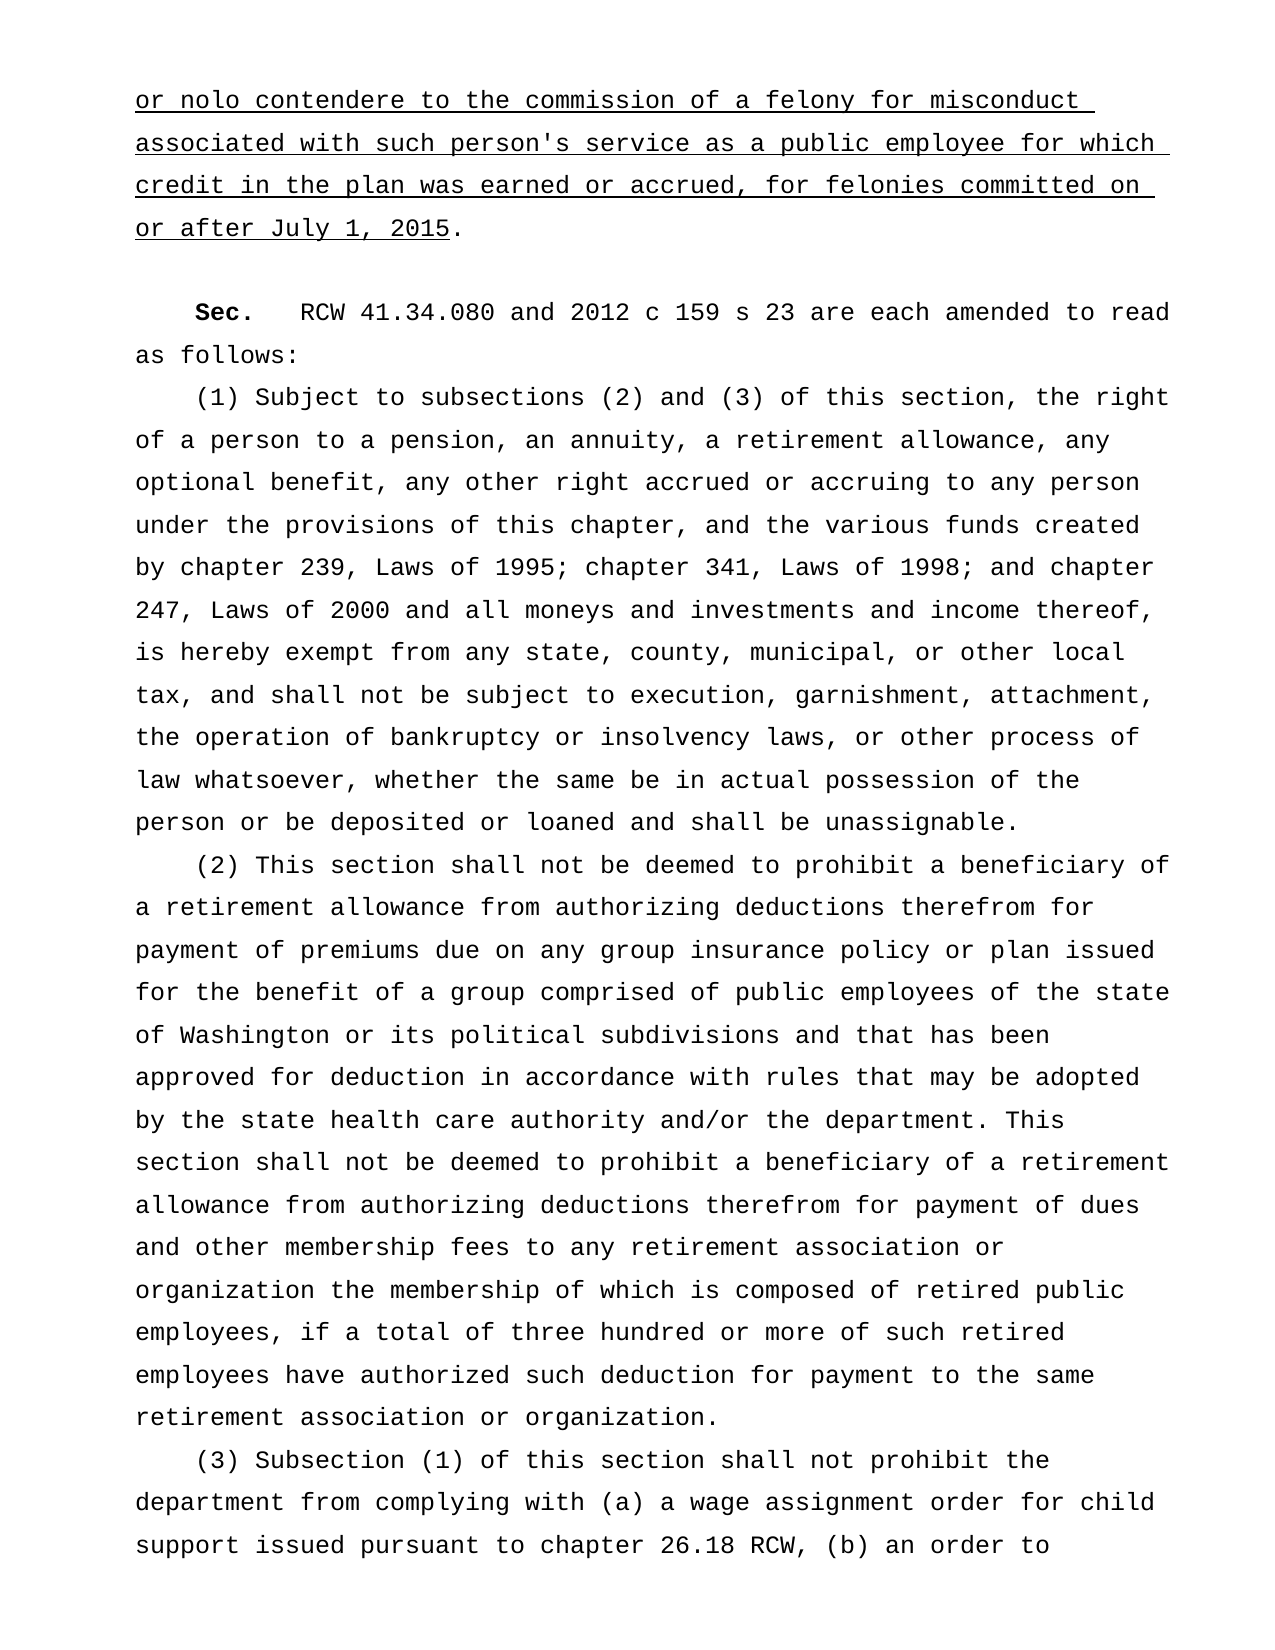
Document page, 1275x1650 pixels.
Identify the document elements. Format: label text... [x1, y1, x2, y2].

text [135, 75, 1170, 154]
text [135, 1434, 1170, 1562]
text (2) This section shall not be deemed to prohibit a beneficiary of a retirement allowance from authorizing deductions therefrom for payment of premiums due on any group insurance policy or plan issued for the benefit of a group comprised of public employees of the state of Washington or its political subdivisions and that has been approved for deduction in accordance with rules that may be adopted by the state health care authority and/or the department. This section shall not be deemed to prohibit a beneficiary of a retirement allowance from authorizing deductions therefrom for payment of dues and other membership fees to any retirement association or organization the membership of which is composed of retired public employees, if a total of three hundred or more of such retired employees have authorized such deduction for payment to the same retirement association or organization. [135, 839, 1170, 1434]
text Sec. RCW 41.34.080 and 2012 c 159 s 23 are each amended to read as follows: [135, 287, 1170, 372]
text (1) Subject to subsections (2) and (3) of this section, the right of a person to a pension, an annuity, a retirement allowance, any optional benefit, any other right accrued or accruing to any person under the provisions of this chapter, and the various funds created by chapter 239, Laws of 1995; chapter 341, Laws of 1998; and chapter 247, Laws of 2000 and all moneys and investments and income thereof, is hereby exempt from any state, county, municipal, or other local tax, and shall not be subject to execution, garnishment, attachment, the operation of bankruptcy or insolvency laws, or other process of law whatsoever, whether the same be in actual possession of the person or be deposited or loaned and shall be unassignable. [135, 372, 1170, 839]
